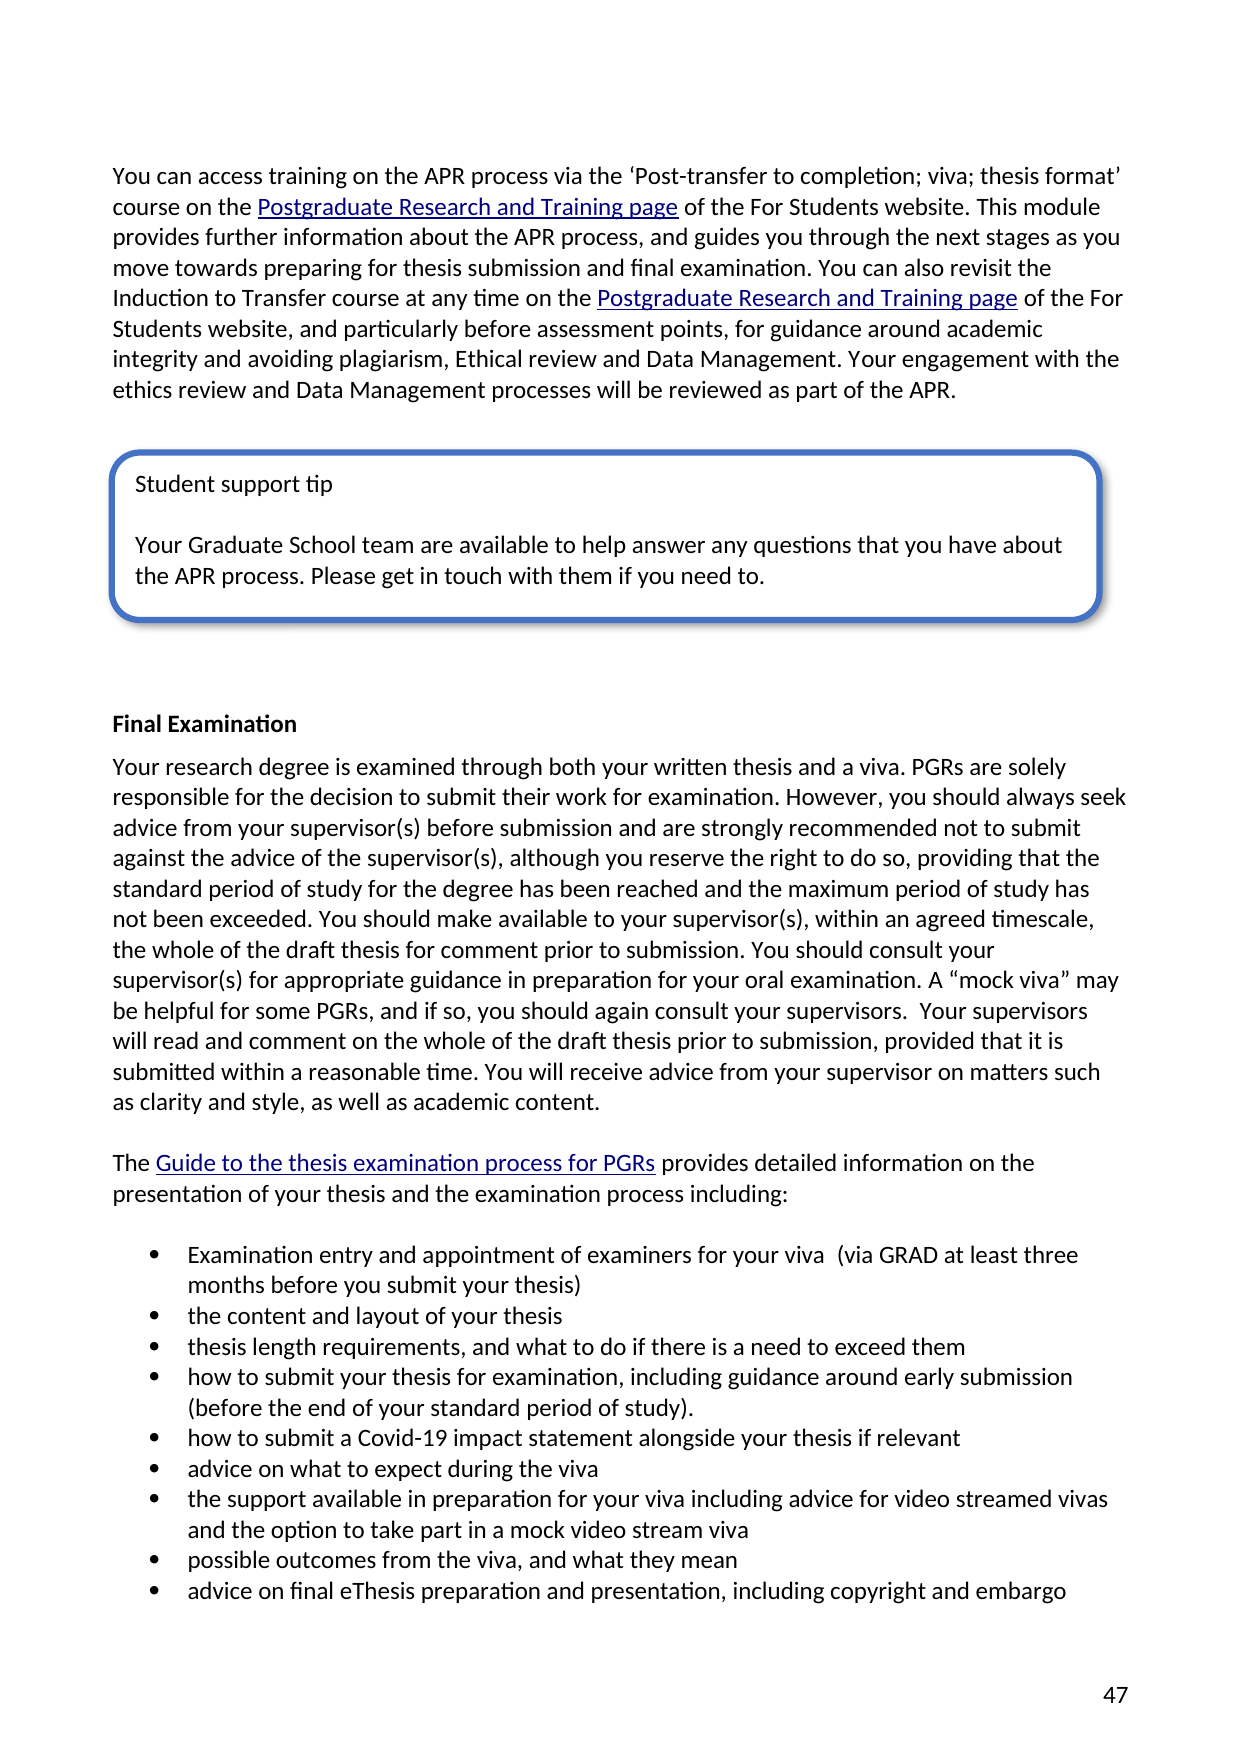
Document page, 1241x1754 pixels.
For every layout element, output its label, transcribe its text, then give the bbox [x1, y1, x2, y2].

text Your research degree is examined through both your written thesis and a viva. PGRs are solely responsible for the decision to submit their work for examination. However, you should always seek advice from your supervisor(s) before submission and are strongly recommended not to submit against the advice of the supervisor(s), although you reserve the right to do so, providing that the standard period of study for the degree has been reached and the maximum period of study has not been exceeded. You should make available to your supervisor(s), within an agreed timescale, the whole of the draft thesis for comment prior to submission. You should consult your supervisor(s) for appropriate guidance in preparation for your oral examination. A “mock viva” may be helpful for some PGRs, and if so, you should again consult your supervisors. Your supervisors will read and comment on the whole of the draft thesis prior to submission, provided that it is submitted within a reasonable time. You will receive advice from your supervisor on matters such as clarity and style, as well as academic content. [112, 751, 1128, 1117]
subtitle Final Examination [112, 708, 1128, 738]
list thesis length requirements, and what to do if there is a need to exceed them [150, 1331, 1128, 1361]
list possible outcomes from the viva, and what they mean [150, 1544, 1128, 1575]
list advice on final eThesis preparation and presentation, including copyright and embargo [150, 1575, 1128, 1605]
list how to submit a Covid-19 impact statement alongside your thesis if relevant [150, 1422, 1128, 1453]
list how to submit your thesis for examination, including guidance around early submission (before the end of your standard period of study). [150, 1361, 1128, 1422]
text You can access training on the APR process via the ‘Post-transfer to completion; viva; thesis format’ course on the Postgraduate Research and Training page of the For Students website. This module provides further information about the APR process, and guides you through the next stages as you move towards preparing for thesis submission and final examination. You can also revisit the Induction to Transfer course at any time on the Postgraduate Research and Training page of the For Students website, and particularly before assessment points, for guidance around academic integrity and avoiding plagiarism, Ethical review and Data Management. Your engagement with the ethics review and Data Management processes will be reviewed as part of the APR. [112, 160, 1128, 404]
list Examination entry and appointment of examiners for your viva (via GRAD at least three months before you submit your thesis) [150, 1239, 1128, 1300]
list the support available in preparation for your viva including advice for video streamed vivas and the option to take part in a mock video stream viva [150, 1483, 1128, 1544]
text The Guide to the thesis examination process for PGRs provides detailed information on the presentation of your thesis and the examination process including: [112, 1147, 1128, 1208]
list the content and layout of your thesis [150, 1300, 1128, 1331]
list advice on what to expect during the viva [150, 1453, 1128, 1483]
